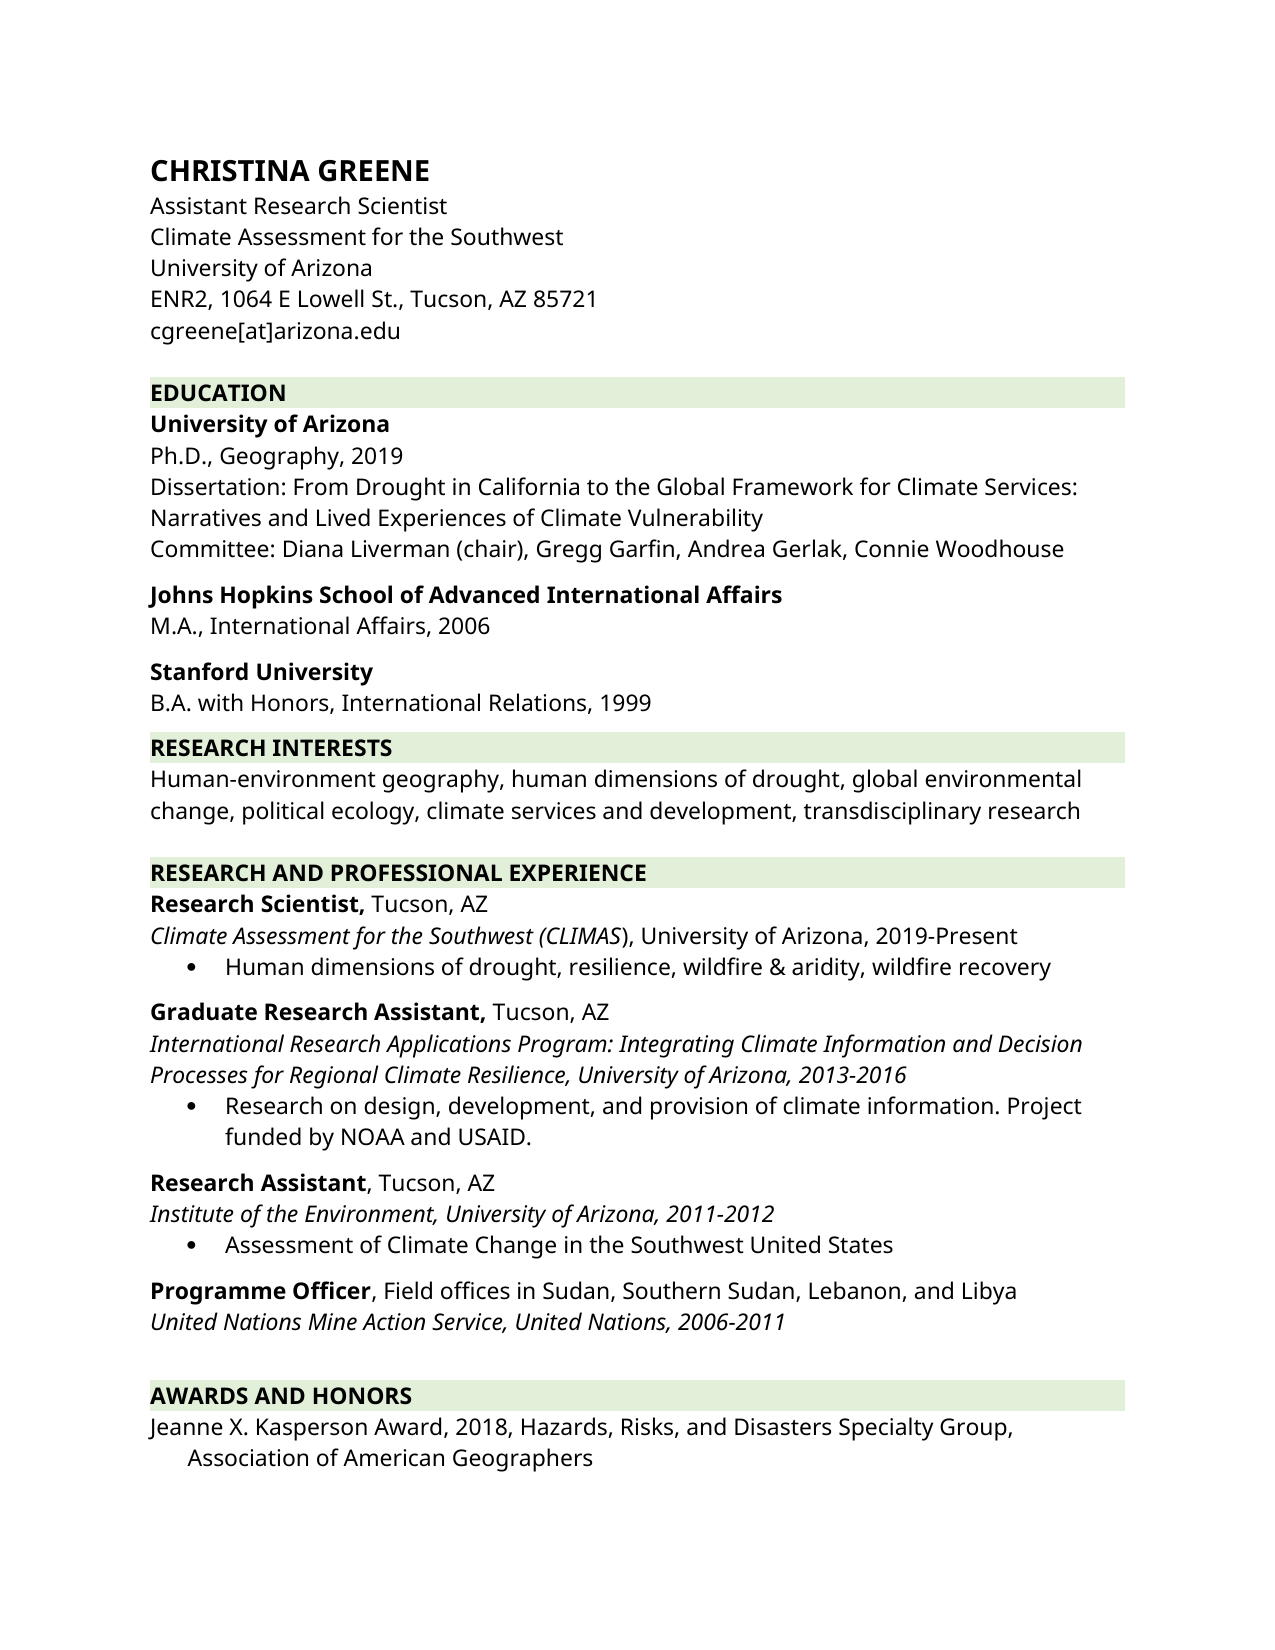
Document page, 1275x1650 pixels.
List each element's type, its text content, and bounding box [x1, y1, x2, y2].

text University of Arizona [150, 408, 1125, 440]
list Research on design, development, and provision of climate information. Project funded by NOAA and USAID. [187, 1090, 1125, 1153]
list Human dimensions of drought, resilience, wildfire & aridity, wildfire recovery [187, 951, 1125, 982]
text Research Scientist, Tucson, AZ [150, 888, 1125, 920]
text Ph.D., Geography, 2019 [150, 440, 1125, 471]
text University of Arizona [150, 252, 1125, 283]
text RESEARCH AND PROFESSIONAL EXPERIENCE [150, 857, 1125, 888]
text Graduate Research Assistant, Tucson, AZ [150, 996, 1125, 1028]
text Jeanne X. Kasperson Award, 2018, Hazards, Risks, and Disasters Specialty Group, Association of American Geographers [150, 1411, 1125, 1473]
text Dissertation: From Drought in California to the Global Framework for Climate Services: Narratives and Lived Experiences of Climate Vulnerability [150, 471, 1125, 533]
text Institute of the Environment, University of Arizona, 2011-2012 [150, 1198, 1125, 1229]
text cgreene[at]arizona.edu [150, 315, 1125, 346]
text B.A. with Honors, International Relations, 1999 [150, 687, 1125, 718]
text M.A., International Affairs, 2006 [150, 610, 1125, 641]
text International Research Applications Program: Integrating Climate Information and Decision Processes for Regional Climate Resilience, University of Arizona, 2013-2016 [150, 1028, 1125, 1090]
text Climate Assessment for the Southwest (CLIMAS), University of Arizona, 2019-Present [150, 920, 1125, 951]
text Johns Hopkins School of Advanced International Affairs [150, 579, 1125, 610]
text Stanford University [150, 656, 1125, 687]
text Assistant Research Scientist [150, 190, 1125, 221]
text United Nations Mine Action Service, United Nations, 2006-2011 [150, 1306, 1125, 1337]
text Christina Greene [150, 150, 1125, 190]
text ENR2, 1064 E Lowell St., Tucson, AZ 85721 [150, 283, 1125, 315]
text Programme Officer, Field offices in Sudan, Southern Sudan, Lebanon, and Libya [150, 1275, 1125, 1306]
text AWARDS AND HONORS [150, 1380, 1125, 1411]
text RESEARCH INTERESTS [150, 732, 1125, 763]
text EDUCATION [150, 377, 1125, 408]
text Committee: Diana Liverman (chair), Gregg Garfin, Andrea Gerlak, Connie Woodhouse [150, 533, 1125, 565]
list Assessment of Climate Change in the Southwest United States [187, 1229, 1125, 1261]
text Human-environment geography, human dimensions of drought, global environmental change, political ecology, climate services and development, transdisciplinary research [150, 763, 1125, 826]
text Research Assistant, Tucson, AZ [150, 1167, 1125, 1198]
text Climate Assessment for the Southwest [150, 221, 1125, 252]
